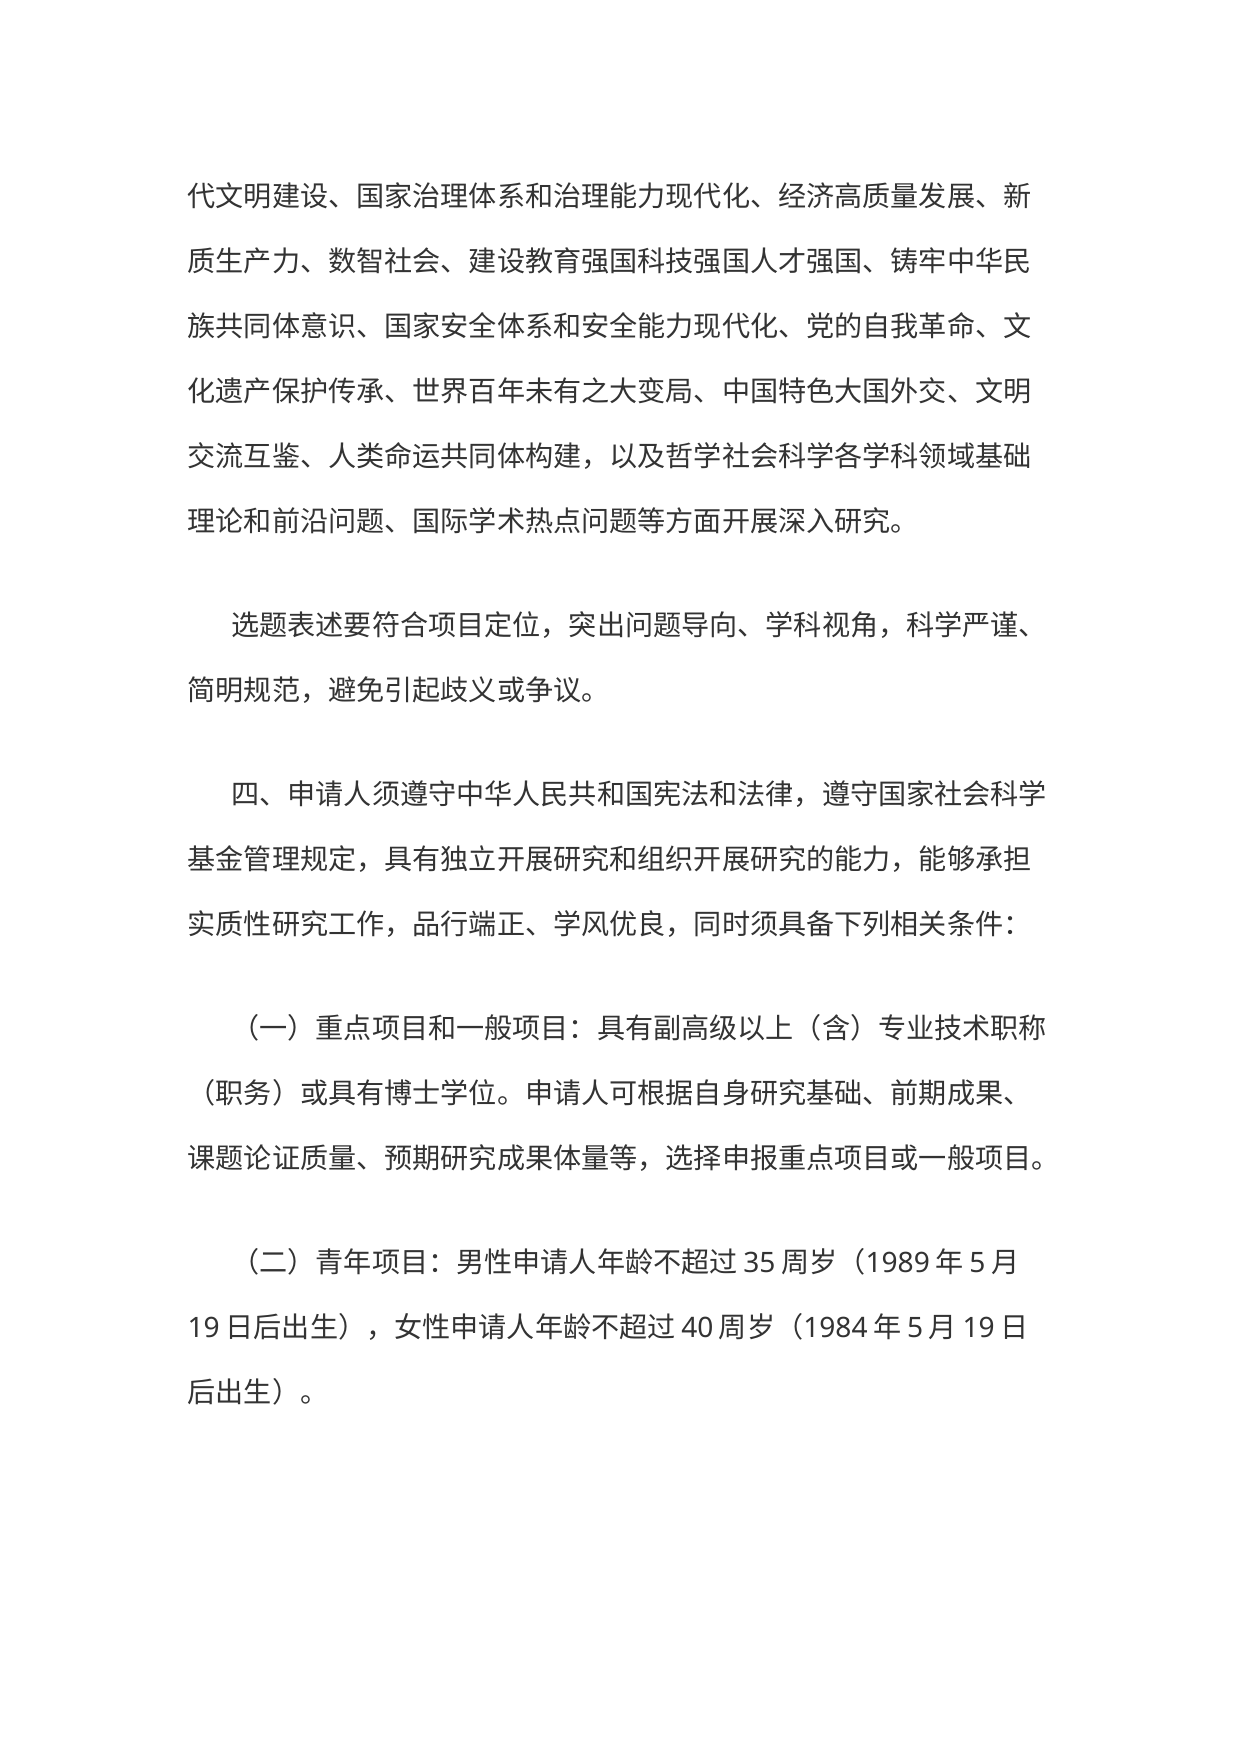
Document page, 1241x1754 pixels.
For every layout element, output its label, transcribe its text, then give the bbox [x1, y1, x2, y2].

text 选题表述要符合项目定位，突出问题导向、学科视角，科学严谨、简明规范，避免引起歧义或争议。 [187, 591, 1053, 721]
text （一）重点项目和一般项目：具有副高级以上（含）专业技术职称（职务）或具有博士学位。申请人可根据自身研究基础、前期成果、课题论证质量、预期研究成果体量等，选择申报重点项目或一般项目。 [187, 994, 1053, 1189]
text 四、申请人须遵守中华人民共和国宪法和法律，遵守国家社会科学基金管理规定，具有独立开展研究和组织开展研究的能力，能够承担实质性研究工作，品行端正、学风优良，同时须具备下列相关条件： [187, 760, 1053, 955]
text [187, 162, 1053, 552]
text （二）青年项目：男性申请人年龄不超过35周岁（1989年5月19日后出生），女性申请人年龄不超过40周岁（1984年5月19日后出生）。 [187, 1228, 1053, 1423]
